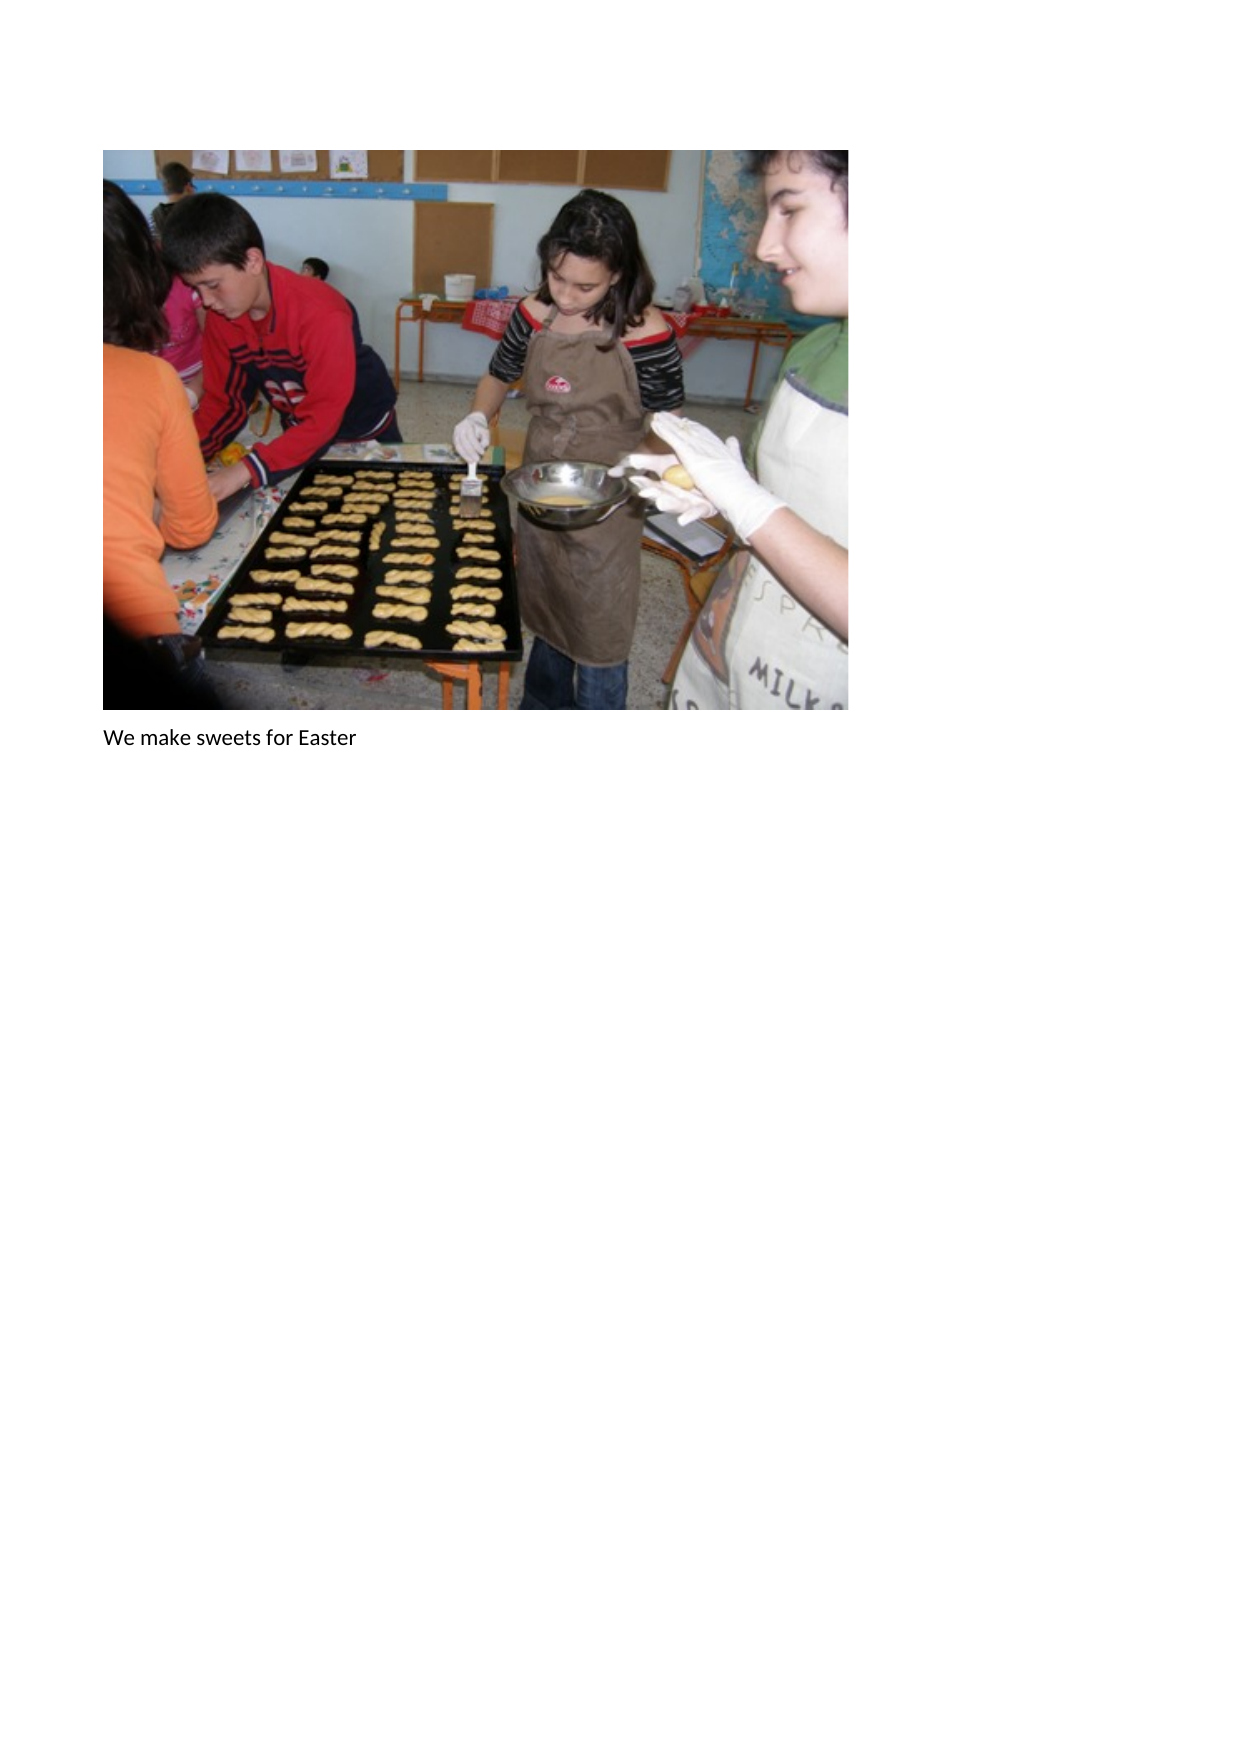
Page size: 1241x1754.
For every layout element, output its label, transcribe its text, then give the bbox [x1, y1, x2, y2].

picture [103, 150, 849, 710]
text We make sweets for Easter [103, 723, 1053, 751]
